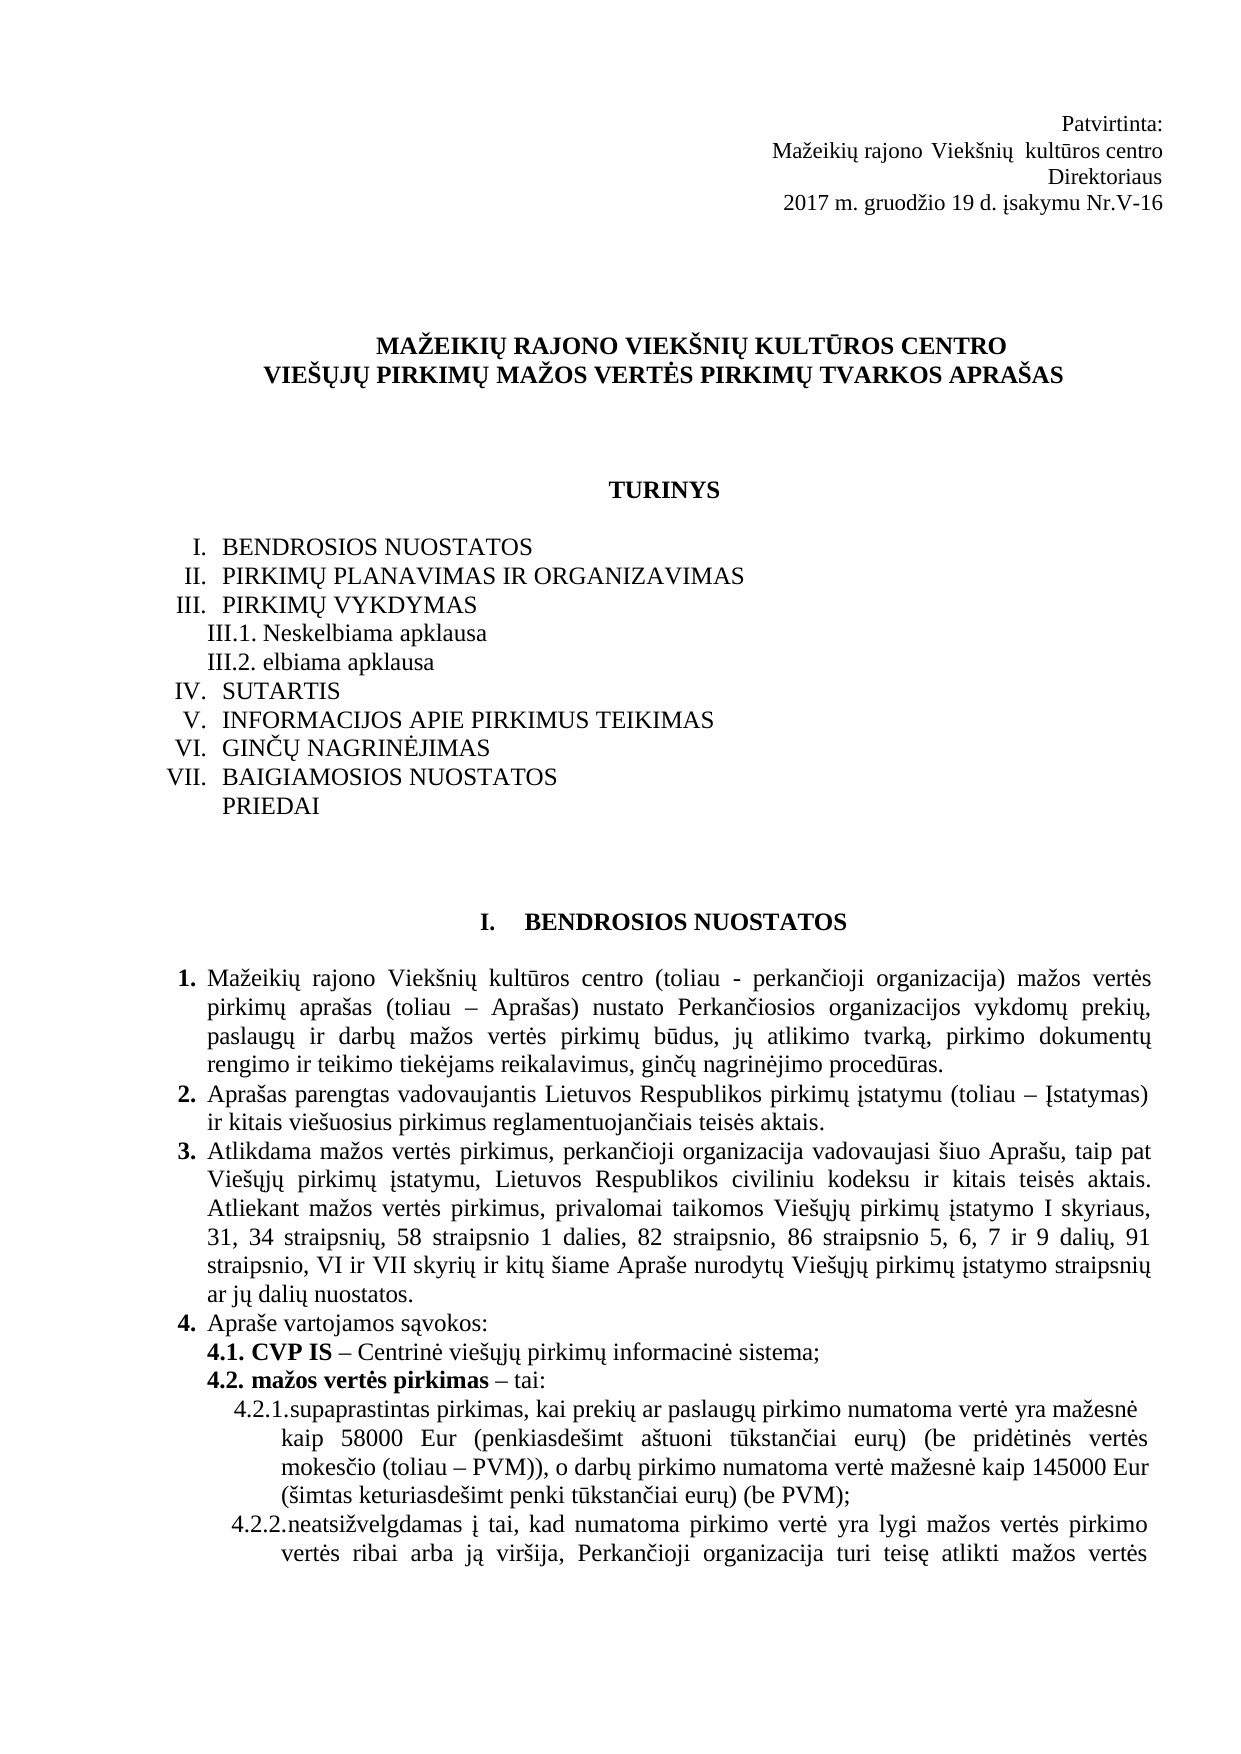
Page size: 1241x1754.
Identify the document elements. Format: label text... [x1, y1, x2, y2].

list GINČŲ NAGRINĖJIMAS [174, 733, 1163, 762]
list Aprašas parengtas vadovaujantis Lietuvos Respublikos pirkimų įstatymu (toliau – Įstatymas) ir kitais viešuosius pirkimus reglamentuojančiais teisės aktais. [177, 1079, 1152, 1136]
list Neskelbiama apklausa [207, 618, 1163, 647]
list mažos vertės pirkimas – tai: [207, 1366, 1163, 1394]
text 2017 m. gruodžio 19 d. įsakymu Nr.V-16 [154, 189, 1163, 216]
text Mažeikių rajono Viekšnių kultūros centro [154, 137, 1163, 163]
list SUTARTIS [174, 676, 1163, 705]
list Mažeikių rajono Viekšnių kultūros centro (toliau - perkančioji organizacija) mažos vertės pirkimų aprašas (toliau – Aprašas) nustato Perkančiosios organizacijos vykdomų prekių, paslaugų ir darbų mažos vertės pirkimų būdus, jų atlikimo tvarką, pirkimo dokumentų rengimo ir teikimo tiekėjams reikalavimus, ginčų nagrinėjimo procedūras. [177, 964, 1152, 1078]
list supaprastintas pirkimas, kai prekių ar paslaugų pirkimo numatoma vertė yra mažesnė kaip 58000 Eur (penkiasdešimt aštuoni tūkstančiai eurų) (be pridėtinės vertės mokesčio (toliau – PVM)), o darbų pirkimo numatoma vertė mažesnė kaip 145000 Eur (šimtas keturiasdešimt penki tūkstančiai eurų) (be PVM); [233, 1394, 1152, 1509]
list elbiama apklausa [207, 647, 1163, 676]
list BENDROSIOS NUOSTATOS [192, 532, 1163, 561]
text TURINYS [165, 475, 1163, 504]
text Direktoriaus [154, 163, 1163, 189]
list Atlikdama mažos vertės pirkimus, perkančioji organizacija vadovaujasi šiuo Aprašu, taip pat Viešųjų pirkimų įstatymu, Lietuvos Respublikos civiliniu kodeksu ir kitais teisės aktais. Atliekant mažos vertės pirkimus, privalomai taikomos Viešųjų pirkimų įstatymo I skyriaus, 31, 34 straipsnių, 58 straipsnio 1 dalies, 82 straipsnio, 86 straipsnio 5, 6, 7 ir 9 dalių, 91 straipsnio, VI ir VII skyrių ir kitų šiame Apraše nurodytų Viešųjų pirkimų įstatymo straipsnių ar jų dalių nuostatos. [177, 1136, 1152, 1307]
list Apraše vartojamos sąvokos: [177, 1308, 1163, 1337]
subtitle I. BENDROSIOS NUOSTATOS [480, 907, 1163, 935]
text Patvirtinta: [154, 110, 1163, 137]
list neatsižvelgdamas į tai, kad numatoma pirkimo vertė yra lygi mažos vertės pirkimo vertės ribai arba ją viršija, Perkančioji organizacija turi teisę atlikti mažos vertės [231, 1509, 1152, 1567]
list CVP IS – Centrinė viešųjų pirkimų informacinė sistema; [207, 1337, 1163, 1366]
list PIRKIMŲ VYKDYMAS [176, 590, 1163, 618]
subtitle MAŽEIKIŲ RAJONO VIEKŠNIŲ KULTŪROS CENTRO VIEŠŲJŲ PIRKIMŲ MAŽOS VERTĖS PIRKIMŲ TVARKOS APRAŠAS [263, 331, 1070, 389]
list BAIGIAMOSIOS NUOSTATOS PRIEDAI [166, 762, 559, 820]
list PIRKIMŲ PLANAVIMAS IR ORGANIZAVIMAS [184, 561, 1163, 590]
list INFORMACIJOS APIE PIRKIMUS TEIKIMAS [182, 705, 1163, 733]
